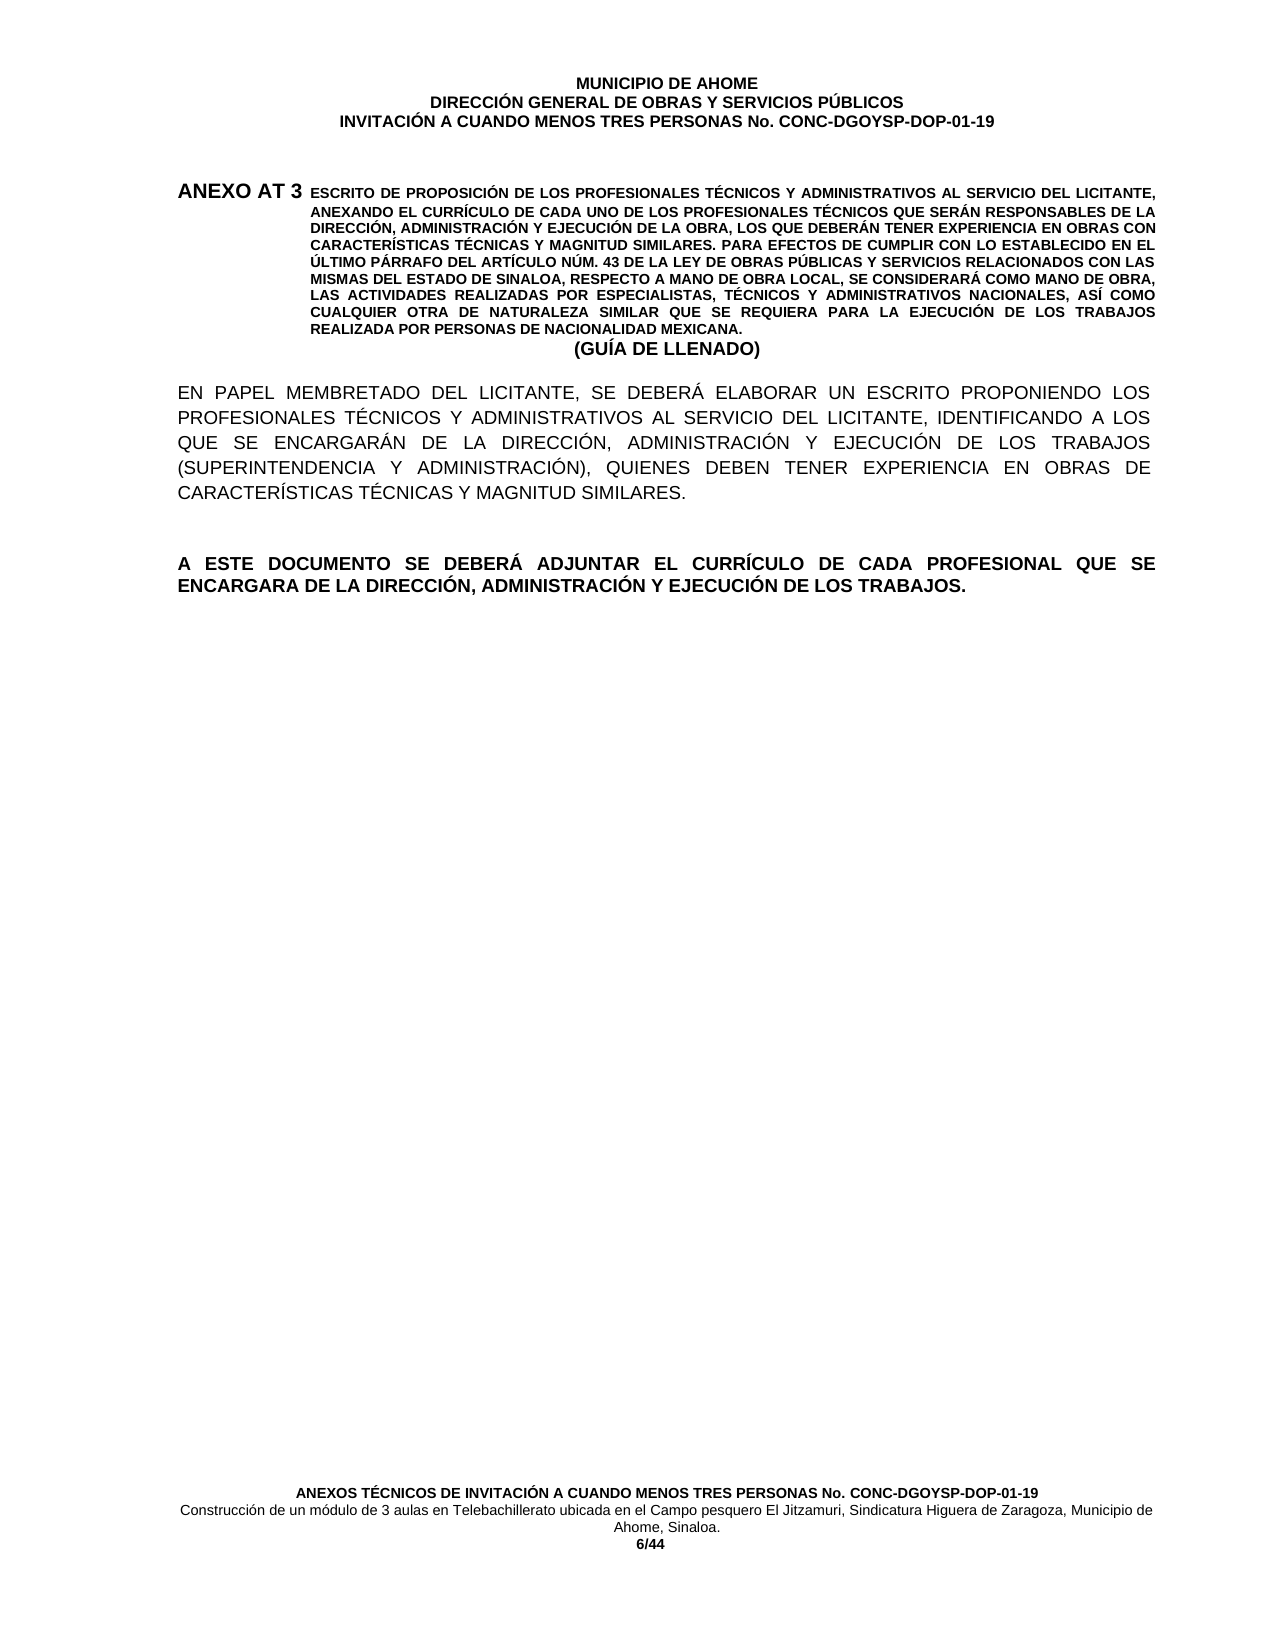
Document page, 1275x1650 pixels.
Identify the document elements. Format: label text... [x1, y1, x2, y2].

text A ESTE DOCUMENTO SE DEBERÁ ADJUNTAR EL CURRÍCULO DE CADA PROFESIONAL QUE SE ENCARGARA DE LA DIRECCIÓN, ADMINISTRACIÓN Y EJECUCIÓN DE LOS TRABAJOS. [177, 553, 1157, 596]
text EN PAPEL MEMBRETADO DEL LICITANTE, SE DEBERÁ ELABORAR UN ESCRITO PROPONIENDO LOS PROFESIONALES TÉCNICOS Y ADMINISTRATIVOS AL SERVICIO DEL LICITANTE, IDENTIFICANDO A LOS QUE SE ENCARGARÁN DE LA DIRECCIÓN, ADMINISTRACIÓN Y EJECUCIÓN DE LOS TRABAJOS (SUPERINTENDENCIA Y ADMINISTRACIÓN), QUIENES DEBEN TENER EXPERIENCIA EN OBRAS DE CARACTERÍSTICAS TÉCNICAS Y MAGNITUD SIMILARES. [177, 378, 1152, 503]
